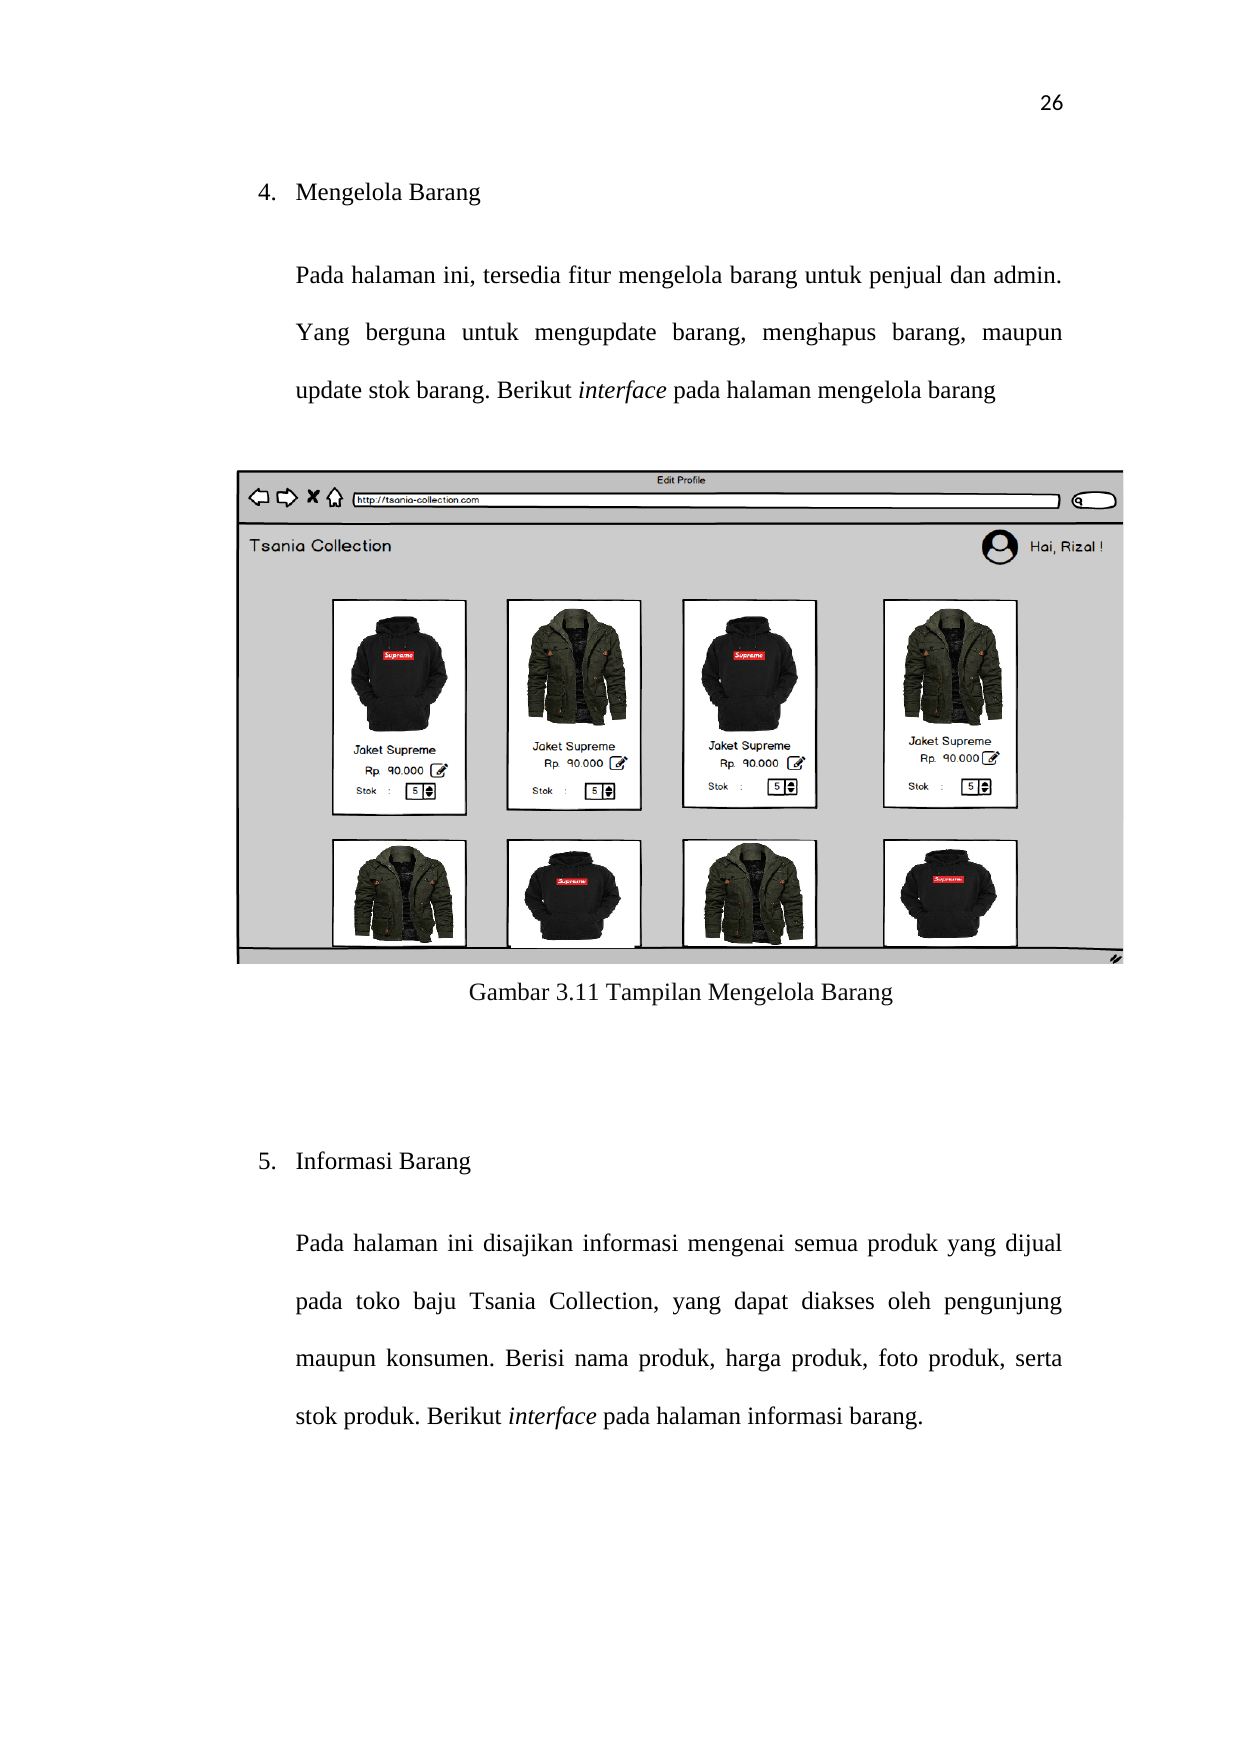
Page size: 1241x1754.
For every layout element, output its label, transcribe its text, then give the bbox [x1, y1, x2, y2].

list Mengelola Barang [258, 177, 1063, 206]
text Pada halaman ini, tersedia fitur mengelola barang untuk penjual dan admin. Yang berguna untuk mengupdate barang, menghapus barang, maupun update stok barang. Berikut interface pada halaman mengelola barang [295, 260, 1063, 403]
text Pada halaman ini disajikan informasi mengenai semua produk yang dijual pada toko baju Tsania Collection, yang dapat diakses oleh pengunjung maupun konsumen. Berisi nama produk, harga produk, foto produk, serta stok produk. Berikut interface pada halaman informasi barang. [295, 1228, 1063, 1430]
list Informasi Barang [258, 1146, 1063, 1175]
picture [236, 470, 1124, 964]
